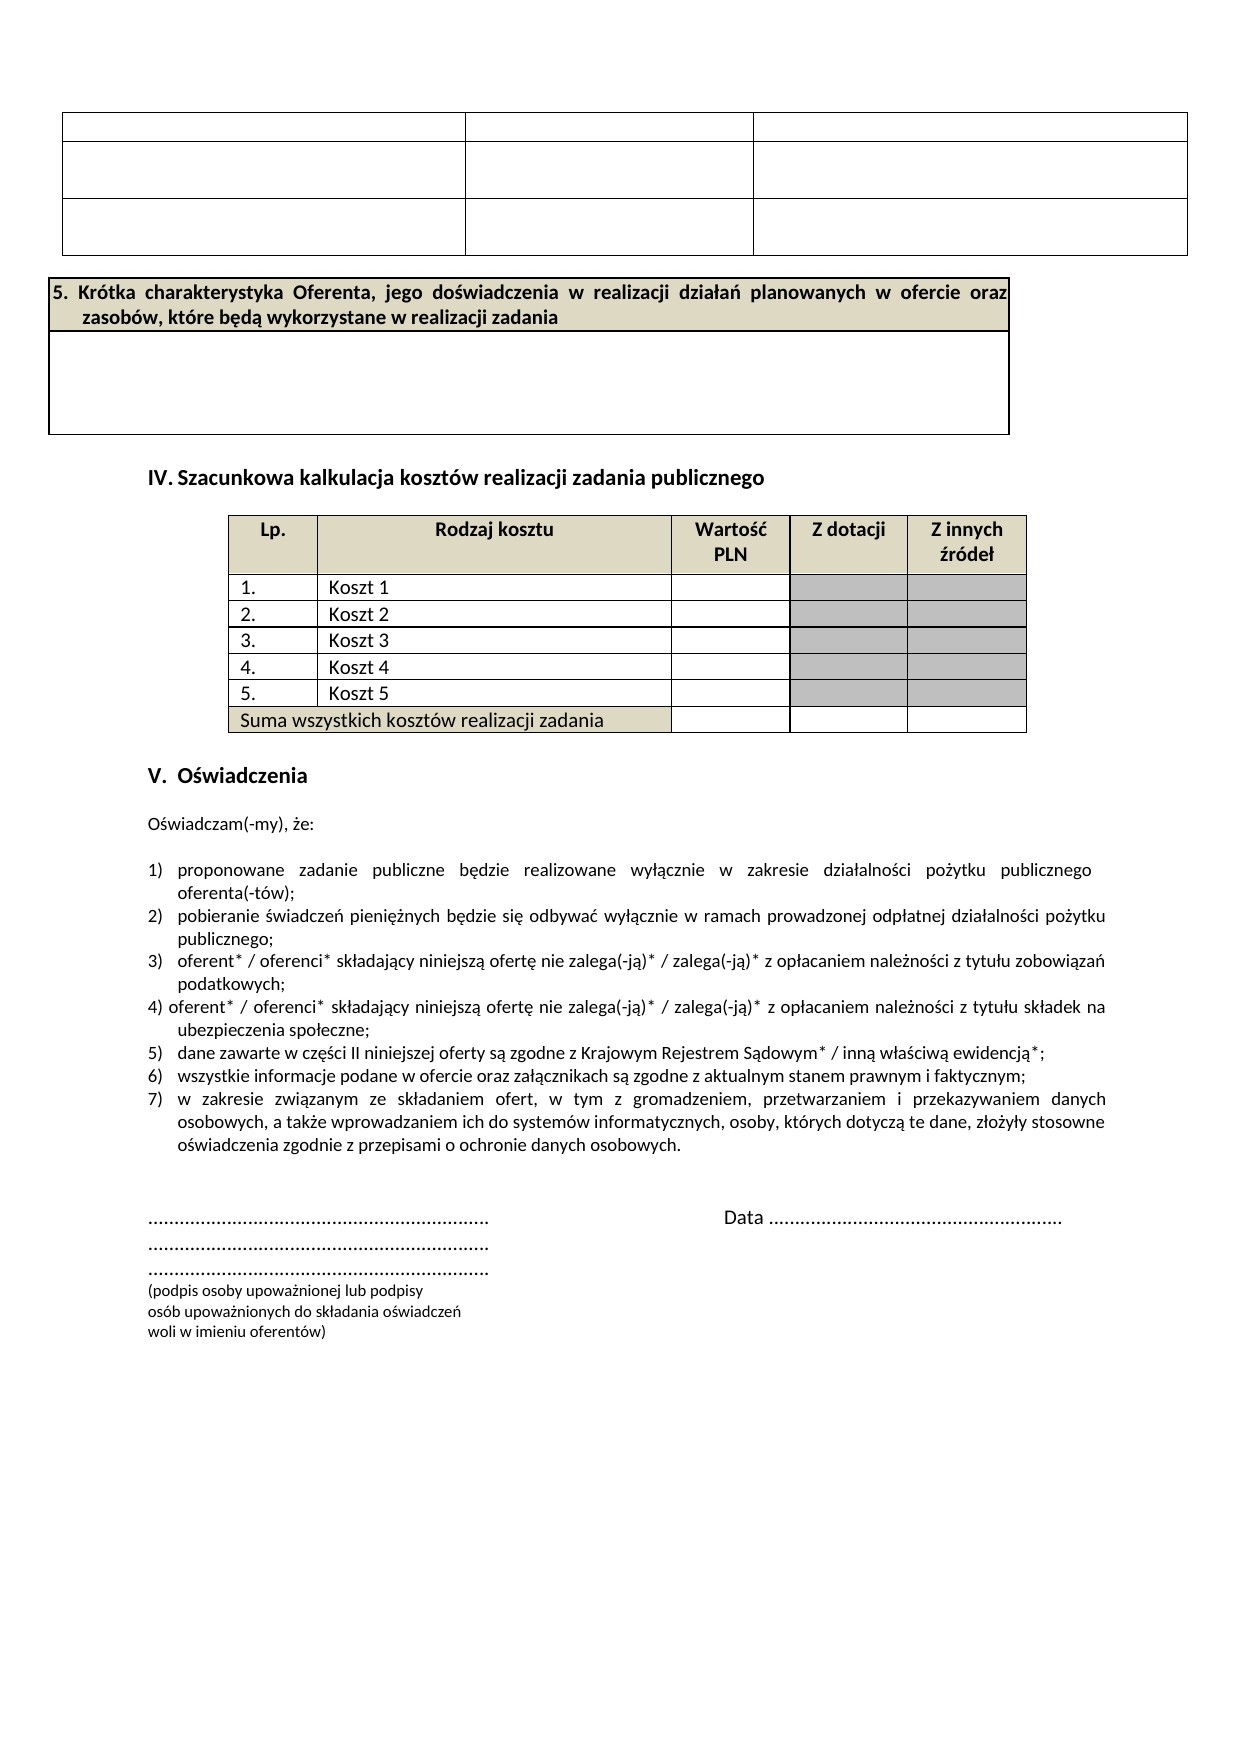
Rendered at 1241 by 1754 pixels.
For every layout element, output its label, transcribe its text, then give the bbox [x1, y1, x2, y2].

table_cell Koszt 5 [318, 680, 671, 706]
text 2) pobieranie świadczeń pieniężnych będzie się odbywać wyłącznie w ramach prowadzonej odpłatnej działalności pożytku publicznego; [148, 904, 1107, 950]
table_header Z innych źródeł [908, 516, 1026, 573]
table_cell [672, 680, 789, 706]
text V. Oświadczenia [148, 761, 1107, 789]
table_cell 2. [229, 601, 317, 626]
table_cell [791, 680, 907, 706]
text osób upoważnionych do składania oświadczeń [148, 1301, 1107, 1321]
table_cell [672, 601, 789, 626]
table_cell [63, 142, 465, 198]
table_cell [63, 113, 465, 141]
table_cell 1. [229, 575, 317, 600]
text ................................................................. [148, 1230, 1107, 1255]
table_cell [908, 601, 1026, 626]
table_cell [791, 628, 907, 653]
table_cell [754, 199, 1187, 255]
table_cell 3. [229, 628, 317, 653]
table_cell Suma wszystkich kosztów realizacji zadania [229, 707, 671, 732]
table_cell [791, 575, 907, 600]
table_header Wartość PLN [672, 516, 789, 573]
table_cell [908, 707, 1026, 732]
table_cell 5. [229, 680, 317, 706]
text 7) w zakresie związanym ze składaniem ofert, w tym z gromadzeniem, przetwarzaniem i przekazywaniem danych osobowych, a także wprowadzaniem ich do systemów informatycznych, osoby, których dotyczą te dane, złożyły stosowne oświadczenia zgodnie z przepisami o ochronie danych osobowych. [148, 1087, 1107, 1156]
table_cell [672, 575, 789, 600]
text 3) oferent* / oferenci* składający niniejszą ofertę nie zalega(-ją)* / zalega(-ją)* z opłacaniem należności z tytułu zobowiązań podatkowych; [148, 950, 1107, 996]
table_cell [466, 199, 753, 255]
table_cell [672, 628, 789, 653]
table_header 5. Krótka charakterystyka Oferenta, jego doświadczenia w realizacji działań planowanych w ofercie oraz zasobów, które będą wykorzystane w realizacji zadania [50, 279, 1008, 330]
table_cell [466, 113, 753, 141]
table_cell [791, 601, 907, 626]
table_cell Koszt 3 [318, 628, 671, 653]
table_cell [791, 707, 907, 732]
text 5) dane zawarte w części II niniejszej oferty są zgodne z Krajowym Rejestrem Sądowym* / inną właściwą ewidencją*; [148, 1041, 1107, 1064]
text ................................................................. [148, 1255, 1107, 1281]
text ................................................................. Data ........................................................ [148, 1204, 1107, 1230]
text 1) proponowane zadanie publiczne będzie realizowane wyłącznie w zakresie działalności pożytku publicznego oferenta(-tów); [148, 858, 1107, 904]
table_cell [672, 654, 789, 679]
table_cell [466, 142, 753, 198]
text 4) oferent* / oferenci* składający niniejszą ofertę nie zalega(-ją)* / zalega(-ją)* z opłacaniem należności z tytułu składek na ubezpieczenia społeczne; [148, 996, 1107, 1041]
table_cell 4. [229, 654, 317, 679]
text woli w imieniu oferentów) [148, 1321, 1107, 1341]
table_header Rodzaj kosztu [318, 516, 671, 573]
text 6) wszystkie informacje podane w ofercie oraz załącznikach są zgodne z aktualnym stanem prawnym i faktycznym; [148, 1064, 1107, 1087]
table_cell [908, 628, 1026, 653]
table_header Z dotacji [791, 516, 907, 573]
table_cell [50, 332, 1008, 434]
table_cell [908, 654, 1026, 679]
text Oświadczam(-my), że: [148, 812, 1107, 835]
table_cell [672, 707, 789, 732]
table_cell [908, 575, 1026, 600]
table_cell [754, 142, 1187, 198]
table_cell [908, 680, 1026, 706]
table_cell [791, 654, 907, 679]
table_cell Koszt 1 [318, 575, 671, 600]
table_header Lp. [229, 516, 317, 573]
table_cell [754, 113, 1187, 141]
text IV. Szacunkowa kalkulacja kosztów realizacji zadania publicznego [148, 463, 1107, 491]
text (podpis osoby upoważnionej lub podpisy [148, 1281, 1107, 1301]
table_cell Koszt 2 [318, 601, 671, 626]
table_cell [63, 199, 465, 255]
table_cell Koszt 4 [318, 654, 671, 679]
